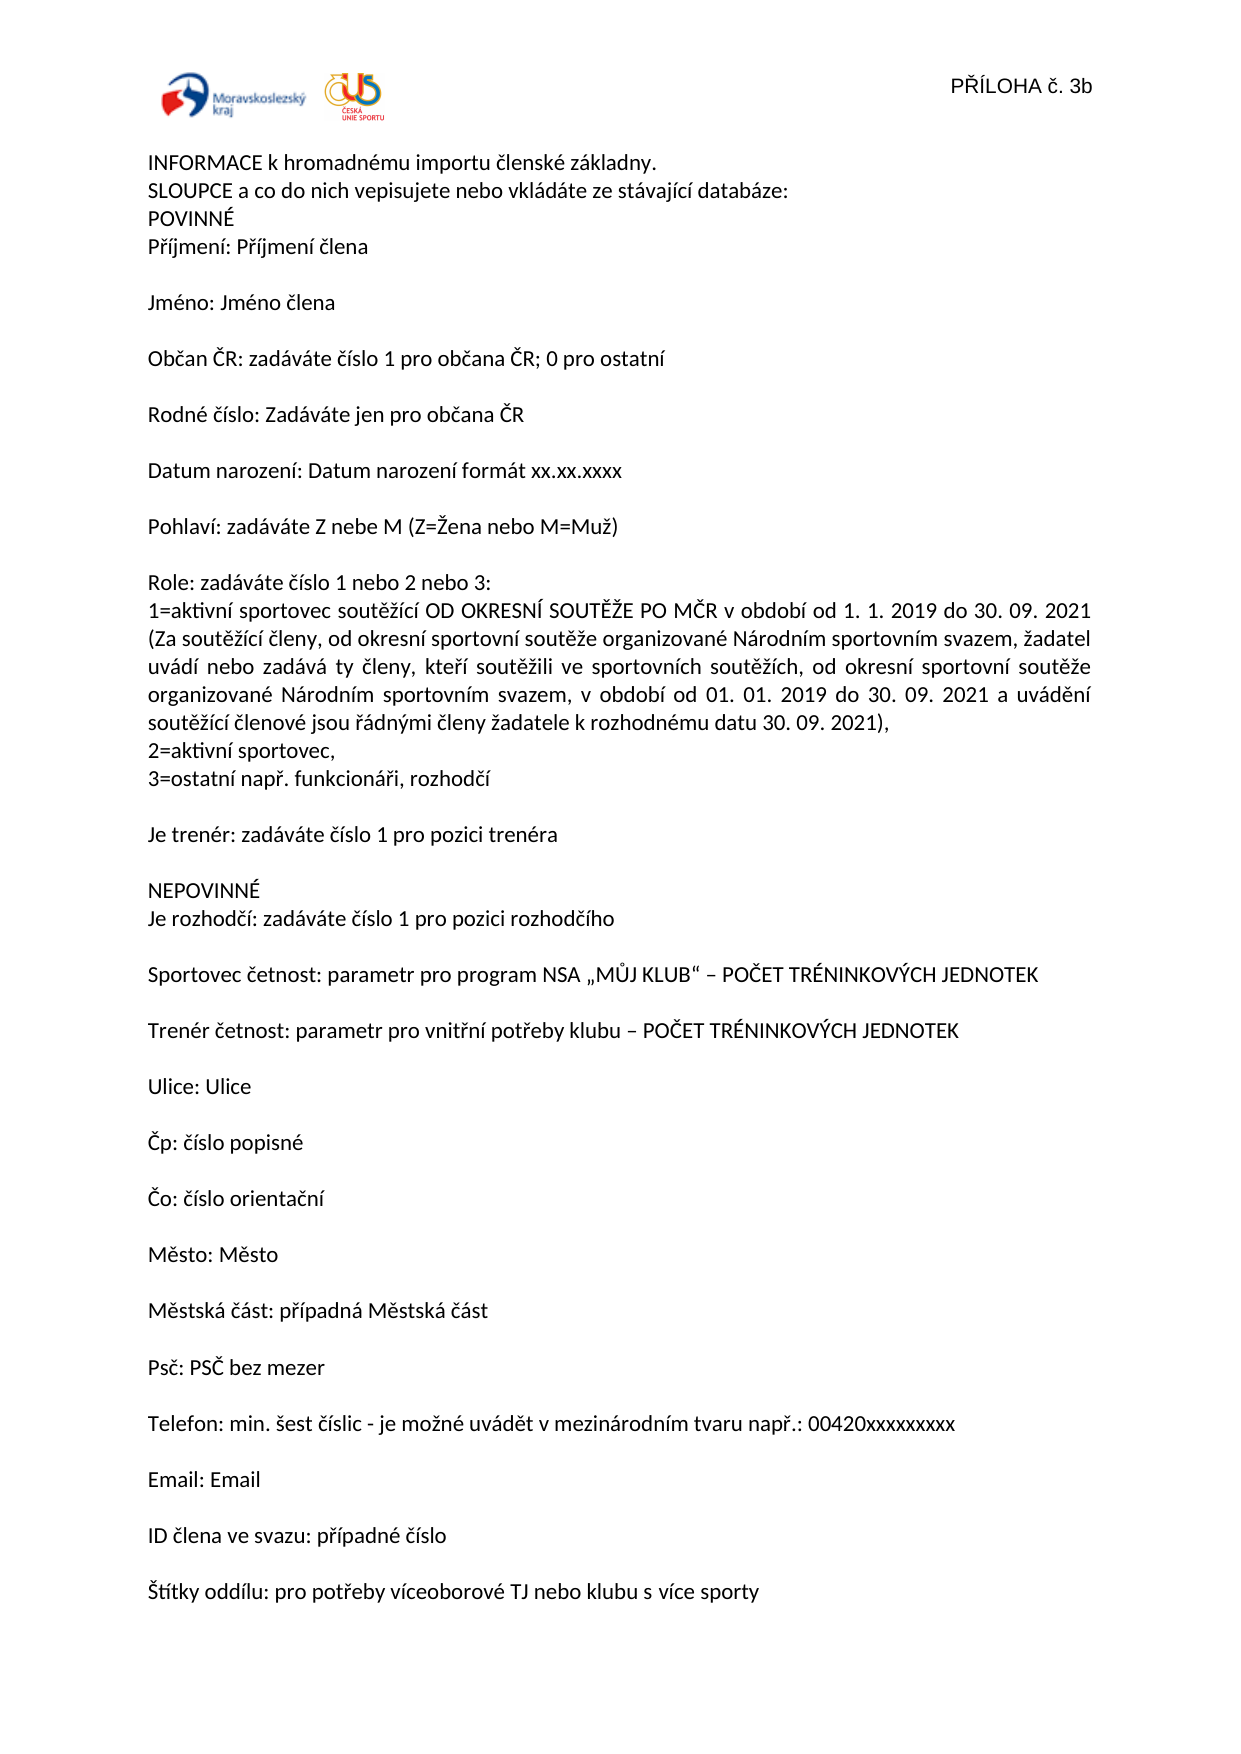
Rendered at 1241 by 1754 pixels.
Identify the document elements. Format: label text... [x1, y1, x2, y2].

picture [161, 71, 308, 119]
text Příjmení: Příjmení člena [148, 232, 1092, 260]
picture [324, 73, 385, 121]
text Občan ČR: zadáváte číslo 1 pro občana ČR; 0 pro ostatní [148, 344, 1092, 372]
text Trenér četnost: parametr pro vnitřní potřeby klubu – POČET TRÉNINKOVÝCH JEDNOTEK [148, 1016, 1092, 1044]
text Město: Město [148, 1241, 1092, 1268]
text Čp: číslo popisné [148, 1128, 1092, 1156]
text Role: zadáváte číslo 1 nebo 2 nebo 3: [148, 568, 1092, 596]
text Jméno: Jméno člena [148, 288, 1092, 316]
text Čo: číslo orientační [148, 1184, 1092, 1212]
text NEPOVINNÉ [148, 876, 1092, 904]
text Psč: PSČ bez mezer [148, 1353, 1092, 1381]
text Je trenér: zadáváte číslo 1 pro pozici trenéra [148, 820, 1092, 848]
text INFORMACE k hromadnému importu členské základny. [148, 148, 1092, 176]
text Sportovec četnost: parametr pro program NSA „MŮJ KLUB“ – POČET TRÉNINKOVÝCH JEDNOTEK [148, 960, 1092, 988]
text Telefon: min. šest číslic - je možné uvádět v mezinárodním tvaru např.: 00420xxxxxxxxx [148, 1409, 1092, 1437]
text SLOUPCE a co do nich vepisujete nebo vkládáte ze stávající databáze: [148, 176, 1092, 204]
text Městská část: případná Městská část [148, 1297, 1092, 1324]
text POVINNÉ [148, 204, 1092, 232]
text Je rozhodčí: zadáváte číslo 1 pro pozici rozhodčího [148, 904, 1092, 932]
text 3=ostatní např. funkcionáři, rozhodčí [148, 764, 1092, 792]
text ID člena ve svazu: případné číslo [148, 1521, 1092, 1549]
text Pohlaví: zadáváte Z nebe M (Z=Žena nebo M=Muž) [148, 512, 1092, 540]
text Štítky oddílu: pro potřeby víceoborové TJ nebo klubu s více sporty [148, 1549, 1092, 1605]
text 1=aktivní sportovec soutěžící OD OKRESNÍ SOUTĚŽE PO MČR v období od 1. 1. 2019 do 30. 09. 2021 (Za soutěžící členy, od okresní sportovní soutěže organizované Národním sportovním svazem, žadatel uvádí nebo zadává ty členy, kteří soutěžili ve sportovních soutěžích, od okresní sportovní soutěže organizované Národním sportovním svazem, v období od 01. 01. 2019 do 30. 09. 2021 a uvádění soutěžící členové jsou řádnými členy žadatele k rozhodnému datu 30. 09. 2021), [148, 596, 1092, 736]
text Datum narození: Datum narození formát xx.xx.xxxx [148, 456, 1092, 484]
text Ulice: Ulice [148, 1072, 1092, 1100]
text Rodné číslo: Zadáváte jen pro občana ČR [148, 400, 1092, 428]
text Email: Email [148, 1465, 1092, 1493]
text 2=aktivní sportovec, [148, 736, 1092, 764]
